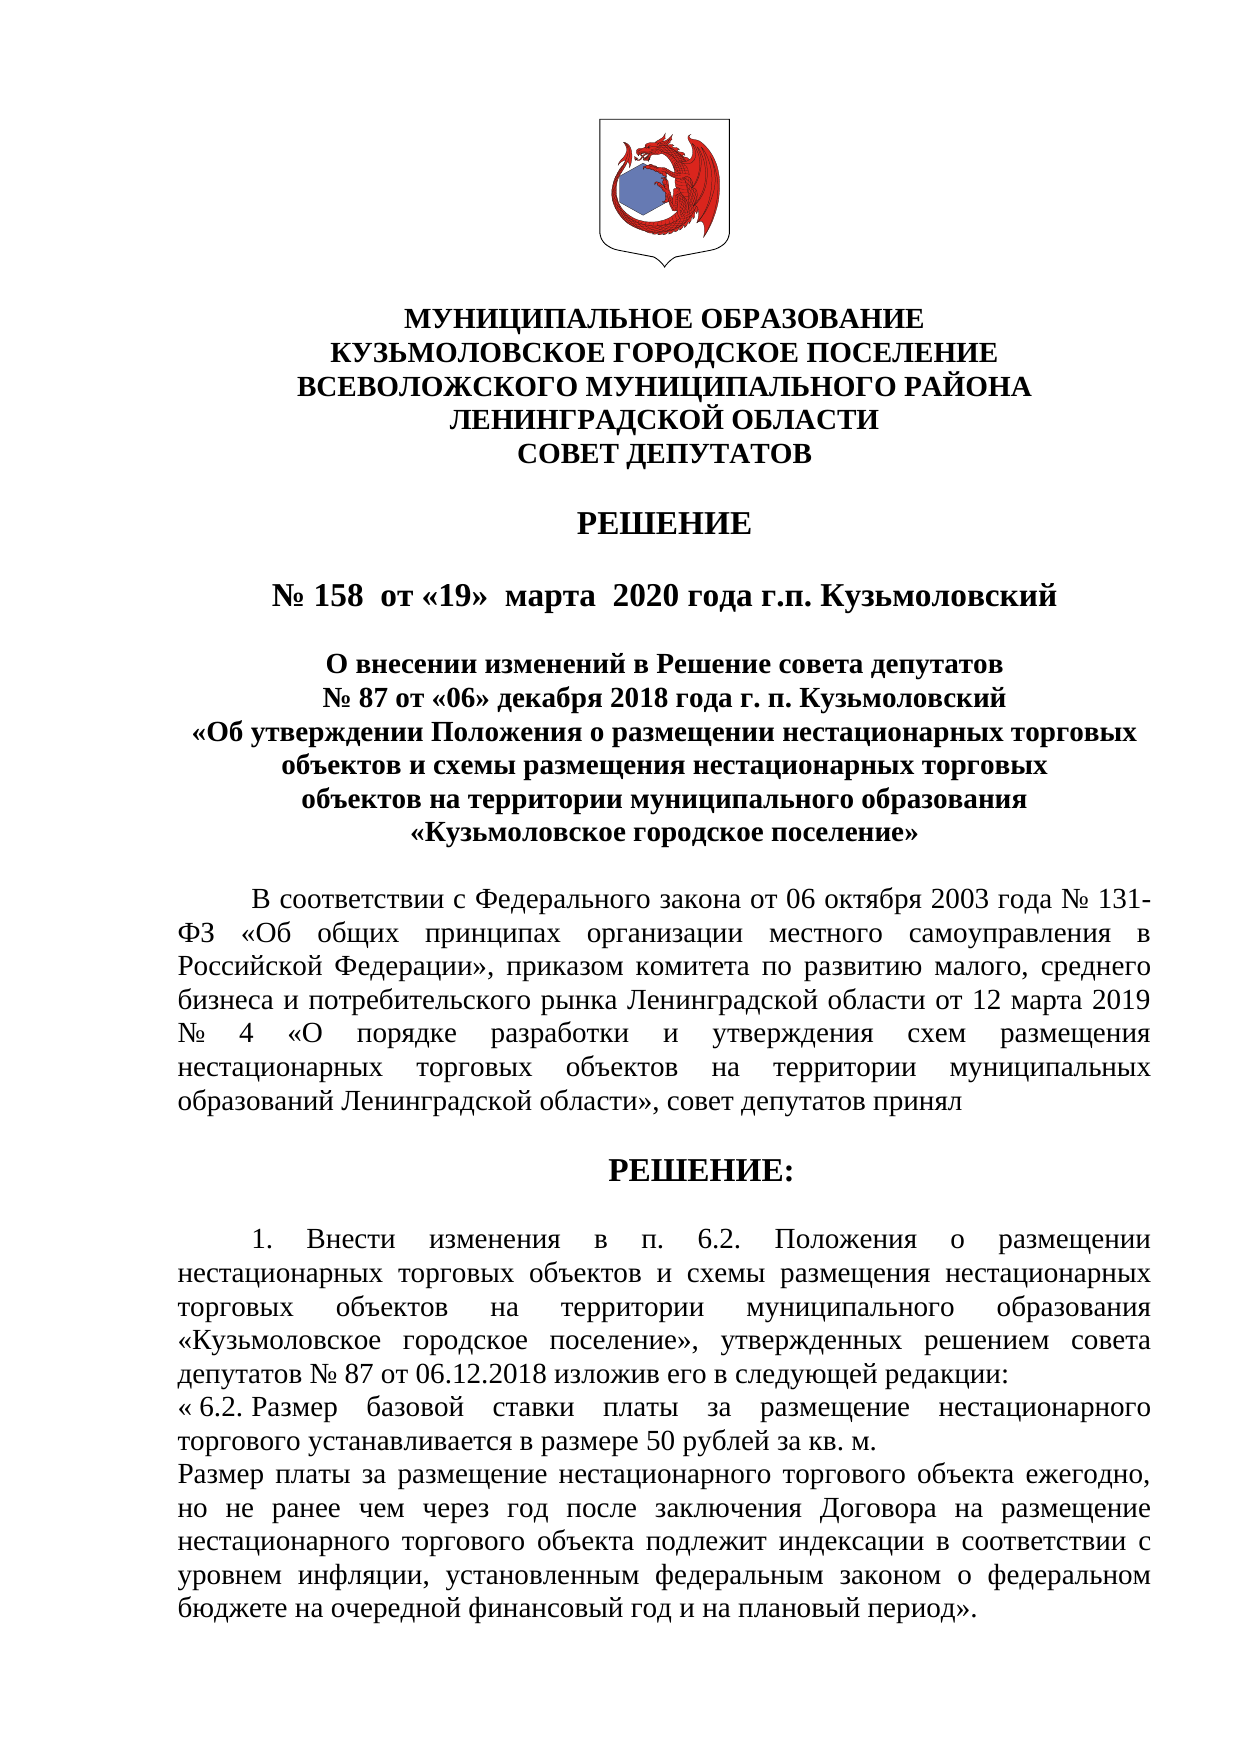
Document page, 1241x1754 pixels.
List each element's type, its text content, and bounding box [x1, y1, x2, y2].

text СОВЕТ ДЕПУТАТОВ [177, 436, 1152, 469]
text О внесении изменений в Решение совета депутатов [177, 647, 1152, 680]
text «Кузьмоловское городское поселение» [177, 814, 1152, 848]
text объектов и схемы размещения нестационарных торговых [177, 747, 1152, 781]
text В соответствии с Федерального закона от 06 октября 2003 года № 131-ФЗ «Об общих принципах организации местного самоуправления в Российской Федерации», приказом комитета по развитию малого, среднего бизнеса и потребительского рынка Ленинградской области от 12 марта 2019 № 4 «О порядке разработки и утверждения схем размещения нестационарных торговых объектов на территории муниципальных образований Ленинградской области», совет депутатов принял [177, 881, 1152, 1116]
text № 87 от «06» декабря 2018 года г. п. Кузьмоловский [177, 680, 1152, 714]
text 1. Внести изменения в п. 6.2. Положения о размещении нестационарных торговых объектов и схемы размещения нестационарных торговых объектов на территории муниципального образования «Кузьмоловское городское поселение», утвержденных решением совета депутатов № 87 от 06.12.2018 изложив его в следующей редакции: [177, 1222, 1152, 1389]
text Размер платы за размещение нестационарного торгового объекта ежегодно, но не ранее чем через год после заключения Договора на размещение нестационарного торгового объекта подлежит индексации в соответствии с уровнем инфляции, установленным федеральным законом о федеральном бюджете на очередной финансовый год и на плановый период». [177, 1456, 1152, 1624]
text МУНИЦИПАЛЬНОЕ ОБРАЗОВАНИЕ [177, 302, 1152, 335]
text объектов на территории муниципального образования [177, 781, 1152, 814]
text «Об утверждении Положения о размещении нестационарных торговых [177, 714, 1152, 747]
text № 158 от «19» марта 2020 года г.п. Кузьмоловский [177, 575, 1152, 613]
text « 6.2. Размер базовой ставки платы за размещение нестационарного торгового устанавливается в размере 50 рублей за кв. м. [177, 1389, 1152, 1456]
text КУЗЬМОЛОВСКОЕ ГОРОДСКОЕ ПОСЕЛЕНИЕ [177, 335, 1152, 369]
text РЕШЕНИЕ [177, 503, 1152, 541]
text ВСЕВОЛОЖСКОГО МУНИЦИПАЛЬНОГО РАЙОНА [177, 369, 1152, 402]
text ЛЕНИНГРАДСКОЙ ОБЛАСТИ [177, 402, 1152, 436]
text РЕШЕНИЕ: [177, 1150, 1152, 1188]
